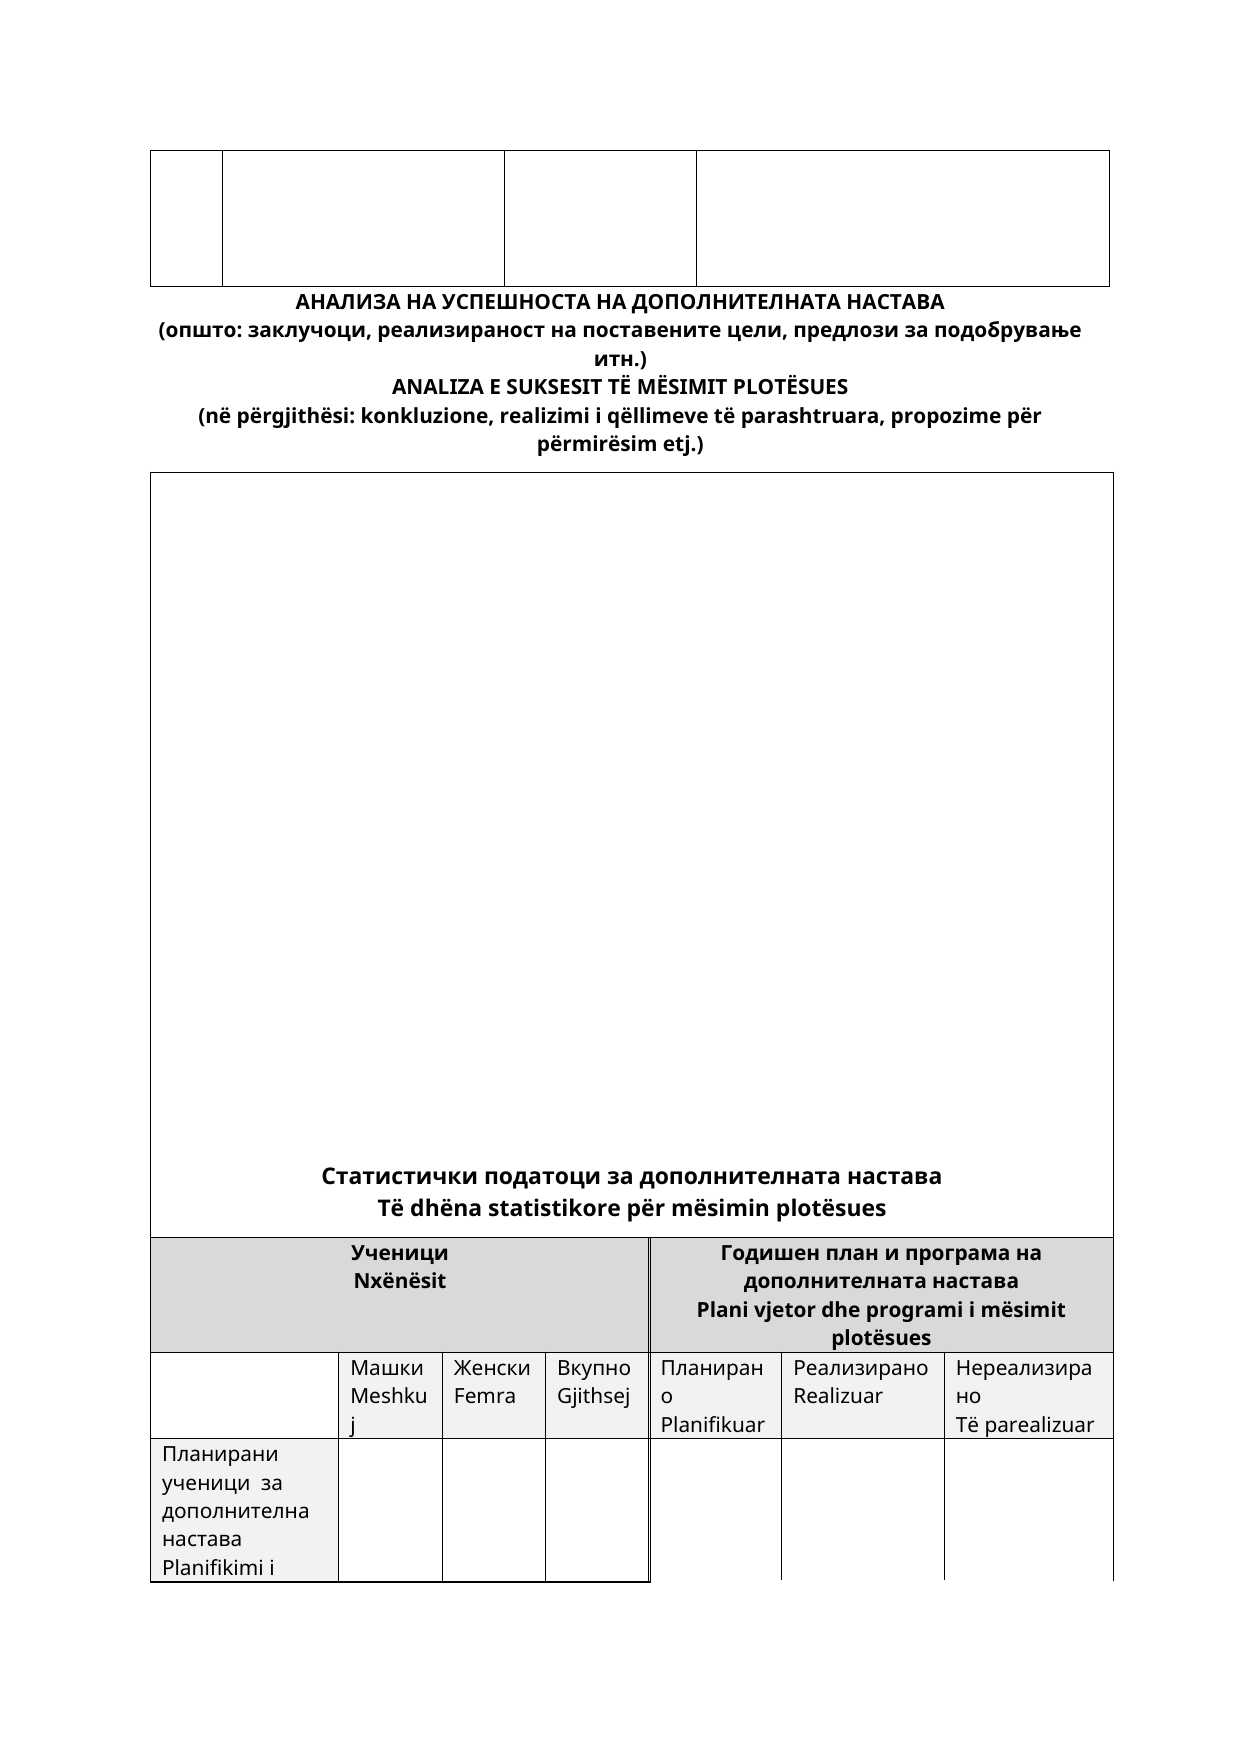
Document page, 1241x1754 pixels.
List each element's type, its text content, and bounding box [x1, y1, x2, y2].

table_cell [546, 1439, 648, 1581]
text (në përgjithësi: konkluzione, realizimi i qëllimeve të parashtruara, propozime për përmirësim etj.) [150, 401, 1090, 458]
table_cell [944, 1439, 1113, 1581]
table_cell [151, 1353, 338, 1438]
table_cell Нереализирано Të parealizuar [945, 1353, 1113, 1438]
table_cell [339, 1439, 442, 1581]
table_cell [782, 1439, 944, 1581]
text (општо: заклучоци, реализираност на поставените цели, предлози за подобрување итн.) [150, 315, 1090, 372]
table_cell [151, 151, 222, 286]
table_cell [223, 151, 504, 286]
table_cell Машки Meshkuj [339, 1353, 442, 1438]
table_cell [505, 151, 696, 286]
table_cell Вкупно Gjithsej [546, 1353, 648, 1438]
table_header Статистички податоци за дополнителната настава Të dhëna statistikore për mësimin plotësues [151, 473, 1113, 1237]
table_cell [651, 1439, 782, 1581]
text ANALIZA E SUKSESIT TË MËSIMIT PLOTËSUES [150, 372, 1090, 401]
table_cell Женски Femra [443, 1353, 545, 1438]
table_cell Планирано Planifikuar [651, 1353, 781, 1438]
table_cell Ученици Nxënësit [151, 1238, 648, 1352]
table_cell Годишен план и програма на дополнителната настава Plani vjetor dhe programi i mësimit plotësues [651, 1238, 1113, 1352]
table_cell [151, 1439, 338, 1581]
table_cell Реализирано Realizuar [782, 1353, 944, 1438]
table_cell [697, 151, 1109, 286]
text АНАЛИЗА НА УСПЕШНОСТА НА ДОПОЛНИТЕЛНАТА НАСТАВА [150, 287, 1090, 315]
table_cell [443, 1439, 545, 1581]
